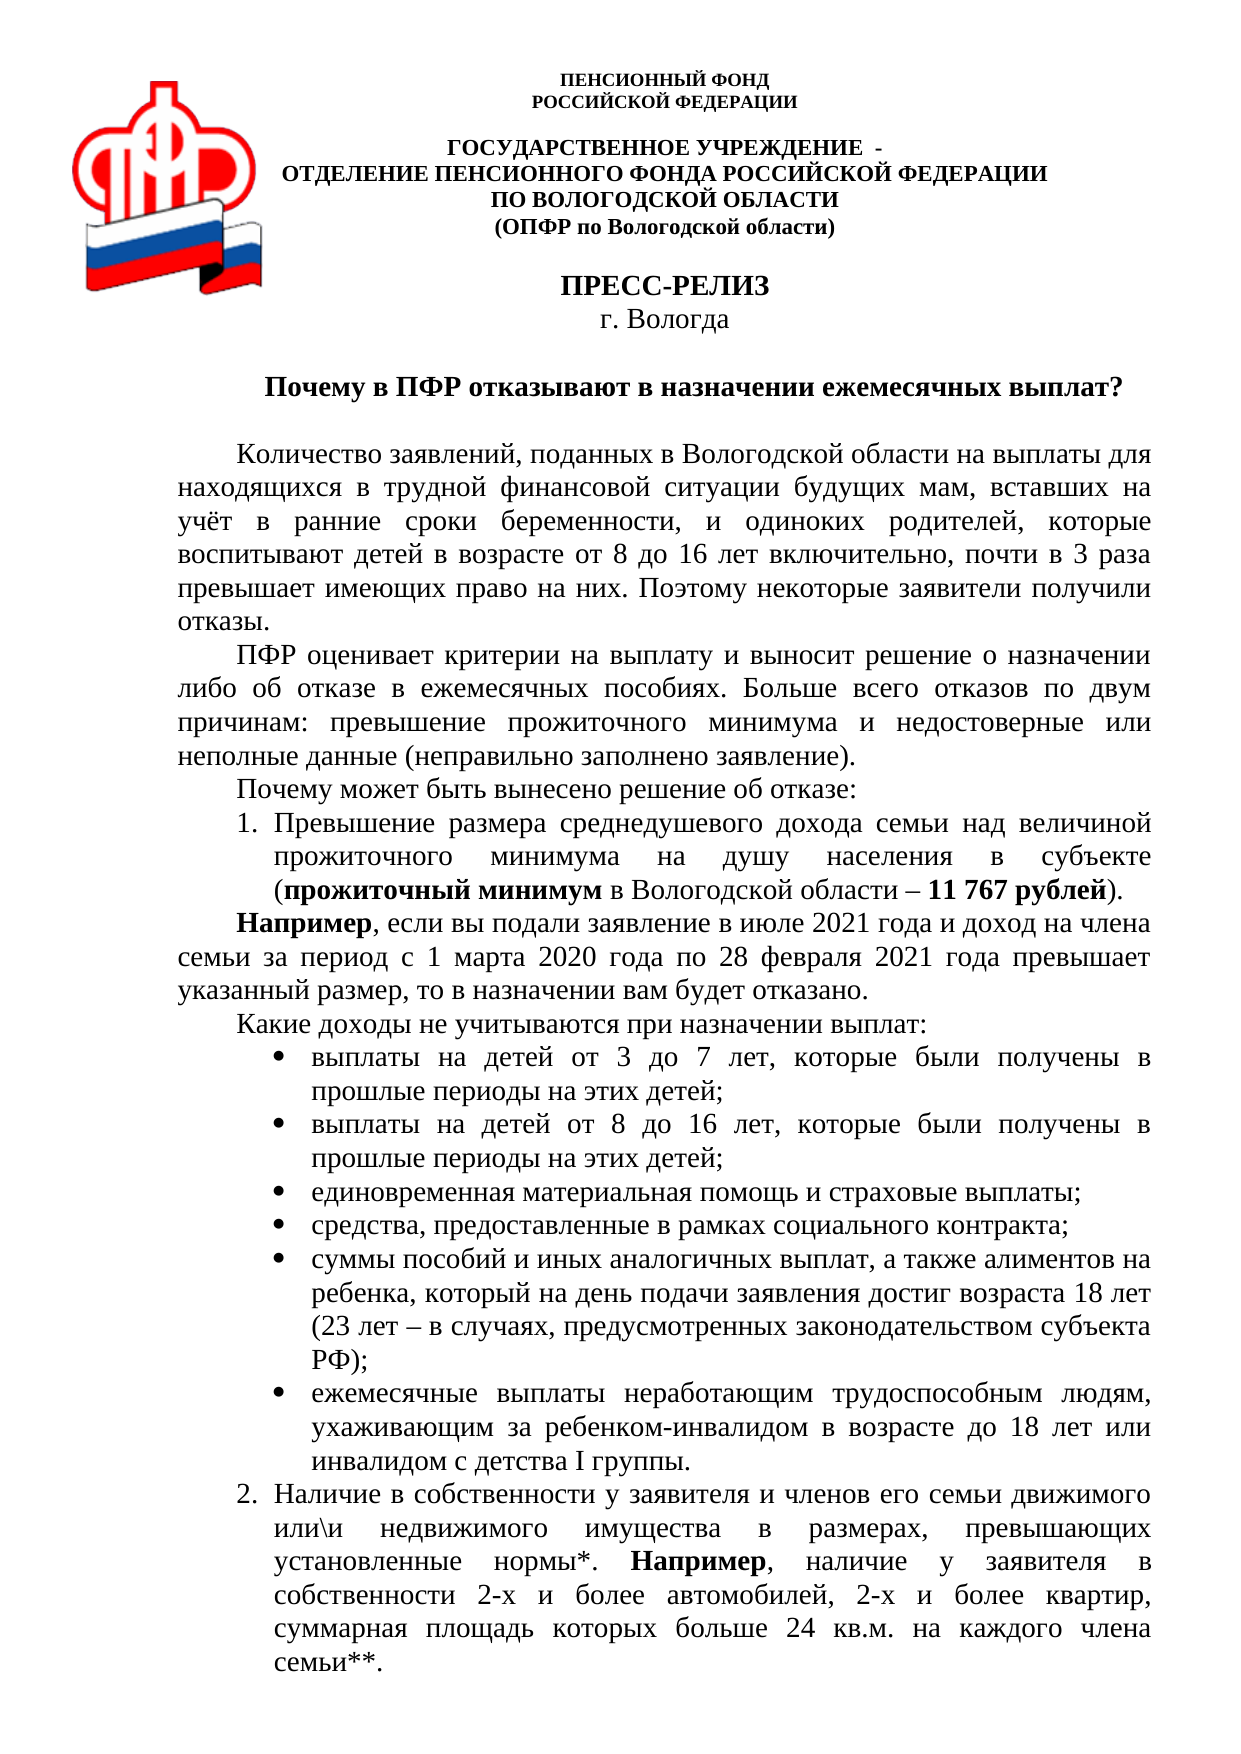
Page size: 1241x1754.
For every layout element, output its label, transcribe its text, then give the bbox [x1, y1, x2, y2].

text Количество заявлений, поданных в Вологодской области на выплаты для находящихся в трудной финансовой ситуации будущих мам, вставших на учёт в ранние сроки беременности, и одиноких родителей, которые воспитывают детей в возрасте от 8 до 16 лет включительно, почти в 3 раза превышает имеющих право на них. Поэтому некоторые заявители получили отказы. [177, 436, 1152, 637]
text ОТДЕЛЕНИЕ ПЕНСИОННОГО ФОНДА РОССИЙСКОЙ ФЕДЕРАЦИИ [177, 160, 1152, 187]
text РОССИЙСКОЙ ФЕДЕРАЦИИ [177, 91, 1152, 112]
list выплаты на детей от 3 до 7 лет, которые были получены в прошлые периоды на этих детей; [274, 1039, 1152, 1107]
text г. Вологда [177, 302, 1152, 335]
text ГОСУДАРСТВЕННОЕ УЧРЕЖДЕНИЕ - [177, 134, 1152, 160]
text ПРЕСС-РЕЛИЗ [177, 268, 1152, 302]
text ПО ВОЛОГОДСКОЙ ОБЛАСТИ [177, 187, 1152, 213]
list Превышение размера среднедушевого дохода семьи над величиной прожиточного минимума на душу населения в субъекте (прожиточный минимум в Вологодской области – 11 767 рублей). [236, 805, 1152, 905]
text Почему может быть вынесено решение об отказе: [177, 771, 1152, 805]
list средства, предоставленные в рамках социального контракта; [274, 1207, 1152, 1241]
text ПФР оценивает критерии на выплату и выносит решение о назначении либо об отказе в ежемесячных пособиях. Больше всего отказов по двум причинам: превышение прожиточного минимума и недостоверные или неполные данные (неправильно заполнено заявление). [177, 637, 1152, 771]
list выплаты на детей от 8 до 16 лет, которые были получены в прошлые периоды на этих детей; [274, 1107, 1152, 1174]
list единовременная материальная помощь и страховые выплаты; [274, 1174, 1152, 1207]
text (ОПФР по Вологодской области) [177, 213, 1152, 239]
list суммы пособий и иных аналогичных выплат, а также алиментов на ребенка, который на день подачи заявления достиг возраста 18 лет (23 лет – в случаях, предусмотренных законодательством субъекта РФ); [274, 1241, 1152, 1375]
text ПЕНСИОННЫЙ ФОНД [177, 69, 1152, 91]
list Наличие в собственности у заявителя и членов его семьи движимого или\и недвижимого имущества в размерах, превышающих установленные нормы*. Например, наличие у заявителя в собственности 2-х и более автомобилей, 2-х и более квартир, суммарная площадь которых больше 24 кв.м. на каждого члена семьи**. [236, 1476, 1152, 1677]
text Почему в ПФР отказывают в назначении ежемесячных выплат? [177, 369, 1152, 402]
list ежемесячные выплаты неработающим трудоспособным людям, ухаживающим за ребенком-инвалидом в возрасте до 18 лет или инвалидом с детства I группы. [274, 1375, 1152, 1476]
text Какие доходы не учитываются при назначении выплат: [177, 1006, 1152, 1039]
text Например, если вы подали заявление в июле 2021 года и доход на члена семьи за период с 1 марта 2020 года по 28 февраля 2021 года превышает указанный размер, то в назначении вам будет отказано. [177, 905, 1152, 1006]
picture [71, 81, 263, 297]
